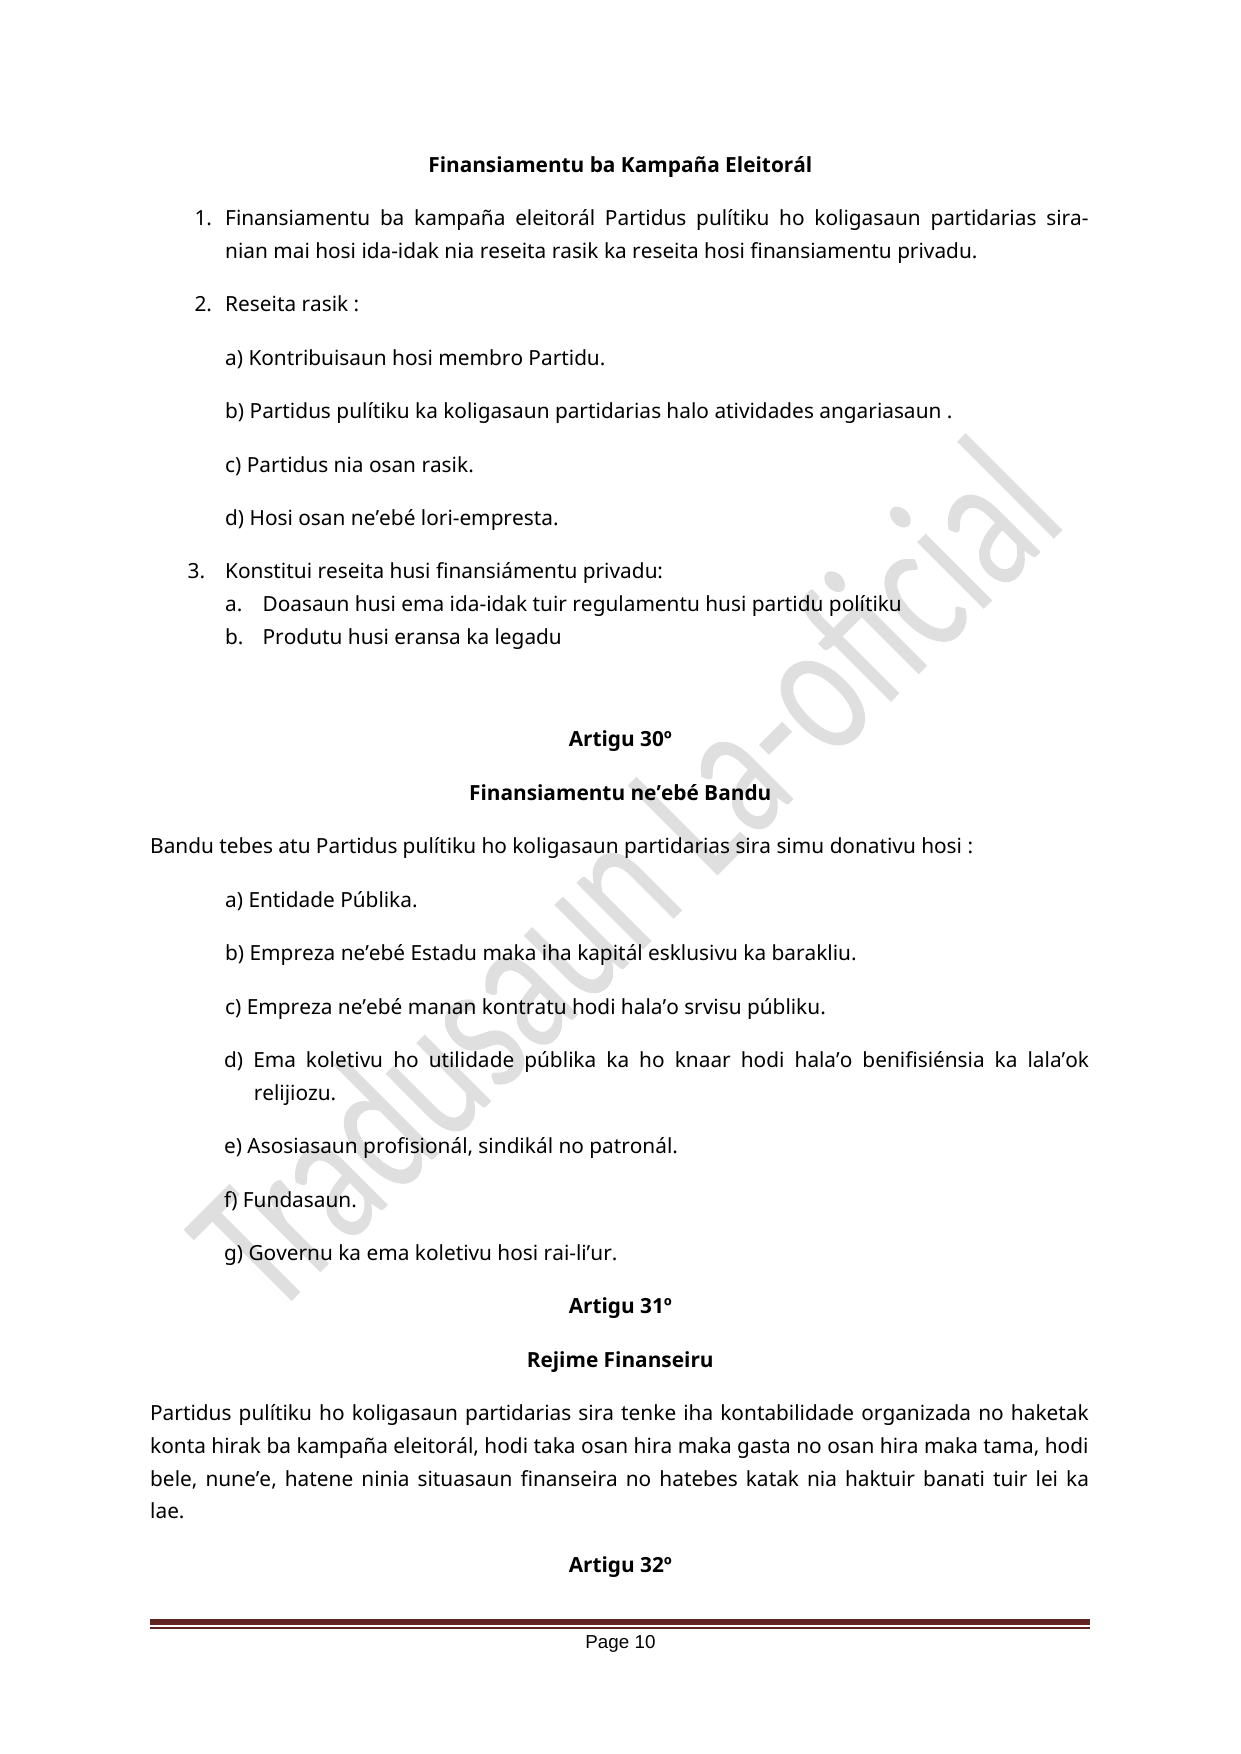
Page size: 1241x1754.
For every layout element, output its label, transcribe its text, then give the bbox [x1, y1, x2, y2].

text b) Empreza ne’ebé Estadu maka iha kapitál esklusivu ka barakliu. [150, 938, 1090, 967]
text g) Governu ka ema koletivu hosi rai-li’ur. [224, 1238, 1090, 1267]
text 2. Reseita rasik : [194, 289, 1090, 318]
text Rejime Finanseiru [150, 1345, 1090, 1373]
text Finansiamentu ba Kampaña Eleitorál [150, 150, 1090, 178]
list Doasaun husi ema ida-idak tuir regulamentu husi partidu polítiku [225, 589, 1090, 618]
text d) Hosi osan ne’ebé lori-empresta. [194, 503, 1090, 532]
text Partidus pulítiku ho koligasaun partidarias sira tenke iha kontabilidade organizada no haketak konta hirak ba kampaña eleitorál, hodi taka osan hira maka gasta no osan hira maka tama, hodi bele, nune’e, hatene ninia situasaun finanseira no hatebes katak nia haktuir banati tuir lei ka lae. [150, 1398, 1090, 1525]
text a) Kontribuisaun hosi membro Partidu. [194, 343, 1090, 371]
text f) Fundasaun. [224, 1185, 1090, 1213]
text Artigu 30º [150, 724, 1090, 753]
text e) Asosiasaun profisionál, sindikál no patronál. [224, 1131, 1090, 1160]
text Finansiamentu ne’ebé Bandu [150, 778, 1090, 806]
list Konstitui reseita husi finansiámentu privadu: [187, 557, 1090, 585]
text 1. Finansiamentu ba kampaña eleitorál Partidus pulítiku ho koligasaun partidarias sira-nian mai hosi ida-idak nia reseita rasik ka reseita hosi finansiamentu privadu. [194, 203, 1090, 264]
text d) Ema koletivu ho utilidade públika ka ho knaar hodi hala’o benifisiénsia ka lala’ok relijiozu. [224, 1045, 1090, 1106]
text c) Empreza ne’ebé manan kontratu hodi hala’o srvisu públiku. [150, 992, 1090, 1020]
text Artigu 31º [150, 1292, 1090, 1320]
text Artigu 32º [150, 1550, 1090, 1578]
list Produtu husi eransa ka legadu [225, 622, 1090, 650]
text Bandu tebes atu Partidus pulítiku ho koligasaun partidarias sira simu donativu hosi : [150, 831, 1090, 860]
text c) Partidus nia osan rasik. [194, 450, 1090, 478]
text a) Entidade Públika. [150, 885, 1090, 913]
text b) Partidus pulítiku ka koligasaun partidarias halo atividades angariasaun . [194, 396, 1090, 425]
